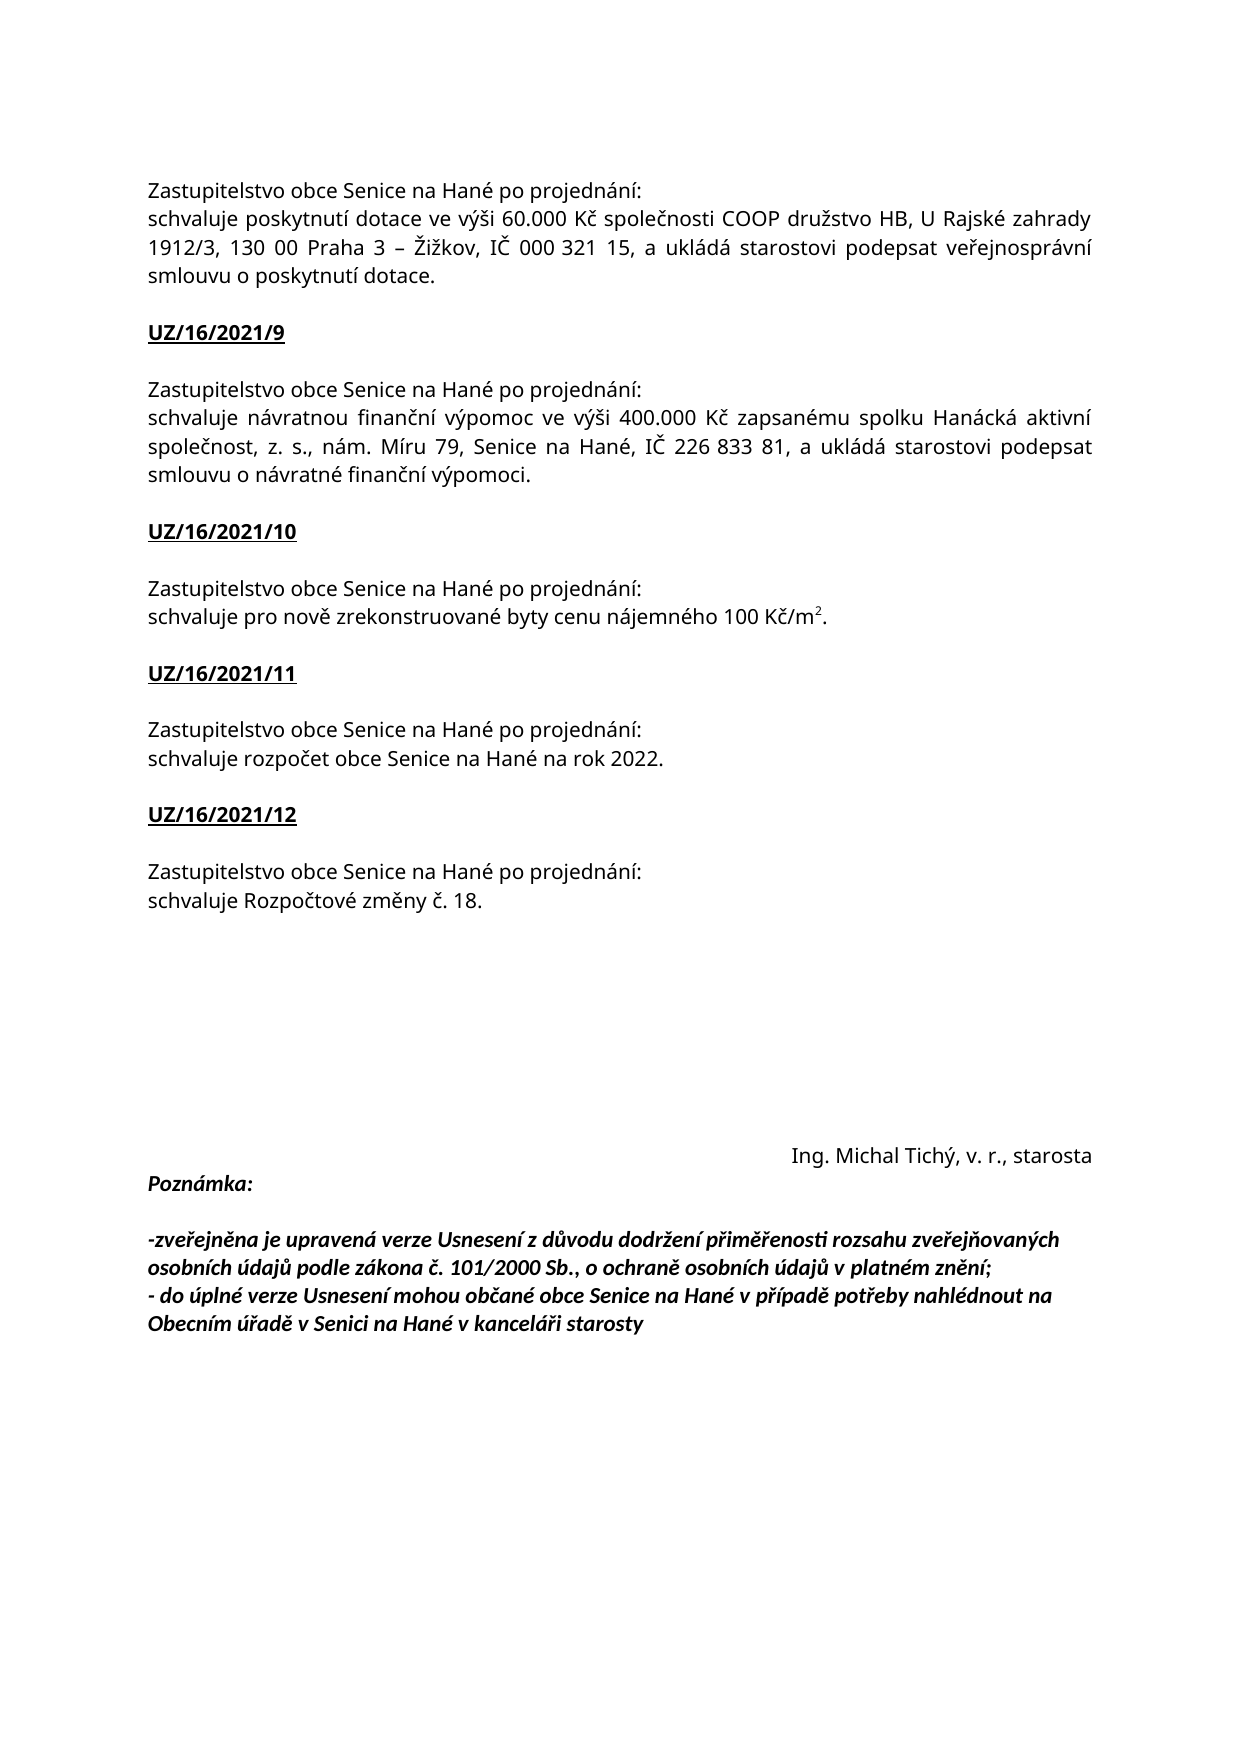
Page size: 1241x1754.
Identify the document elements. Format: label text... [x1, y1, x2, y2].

text Zastupitelstvo obce Senice na Hané po projednání: [148, 375, 1093, 403]
list schvaluje pro nově zrekonstruované byty cenu nájemného 100 Kč/m2. [148, 602, 1093, 631]
text UZ/16/2021/10 [148, 517, 1093, 545]
text Ing. Michal Tichý, v. r., starosta [148, 1141, 1093, 1169]
text UZ/16/2021/11 [148, 659, 1093, 687]
text UZ/16/2021/9 [148, 318, 1093, 347]
text schvaluje rozpočet obce Senice na Hané na rok 2022. [148, 744, 1093, 772]
text UZ/16/2021/12 [148, 800, 1093, 829]
text schvaluje Rozpočtové změny č. 18. [148, 886, 1093, 914]
text Poznámka: [148, 1169, 1093, 1197]
text Zastupitelstvo obce Senice na Hané po projednání: [148, 574, 1093, 602]
text Zastupitelstvo obce Senice na Hané po projednání: [148, 176, 1093, 204]
text -zveřejněna je upravená verze Usnesení z důvodu dodržení přiměřenosti rozsahu zveřejňovaných osobních údajů podle zákona č. 101/2000 Sb., o ochraně osobních údajů v platném znění; [148, 1225, 1093, 1281]
text Zastupitelstvo obce Senice na Hané po projednání: [148, 857, 1093, 886]
text Zastupitelstvo obce Senice na Hané po projednání: [148, 716, 1093, 744]
text schvaluje poskytnutí dotace ve výši 60.000 Kč společnosti COOP družstvo HB, U Rajské zahrady 1912/3, 130 00 Praha 3 – Žižkov, IČ 000 321 15, a ukládá starostovi podepsat veřejnosprávní smlouvu o poskytnutí dotace. [148, 204, 1093, 290]
text - do úplné verze Usnesení mohou občané obce Senice na Hané v případě potřeby nahlédnout na Obecním úřadě v Senici na Hané v kanceláři starosty [148, 1281, 1093, 1337]
text schvaluje návratnou finanční výpomoc ve výši 400.000 Kč zapsanému spolku Hanácká aktivní společnost, z. s., nám. Míru 79, Senice na Hané, IČ 226 833 81, a ukládá starostovi podepsat smlouvu o návratné finanční výpomoci. [148, 403, 1093, 489]
